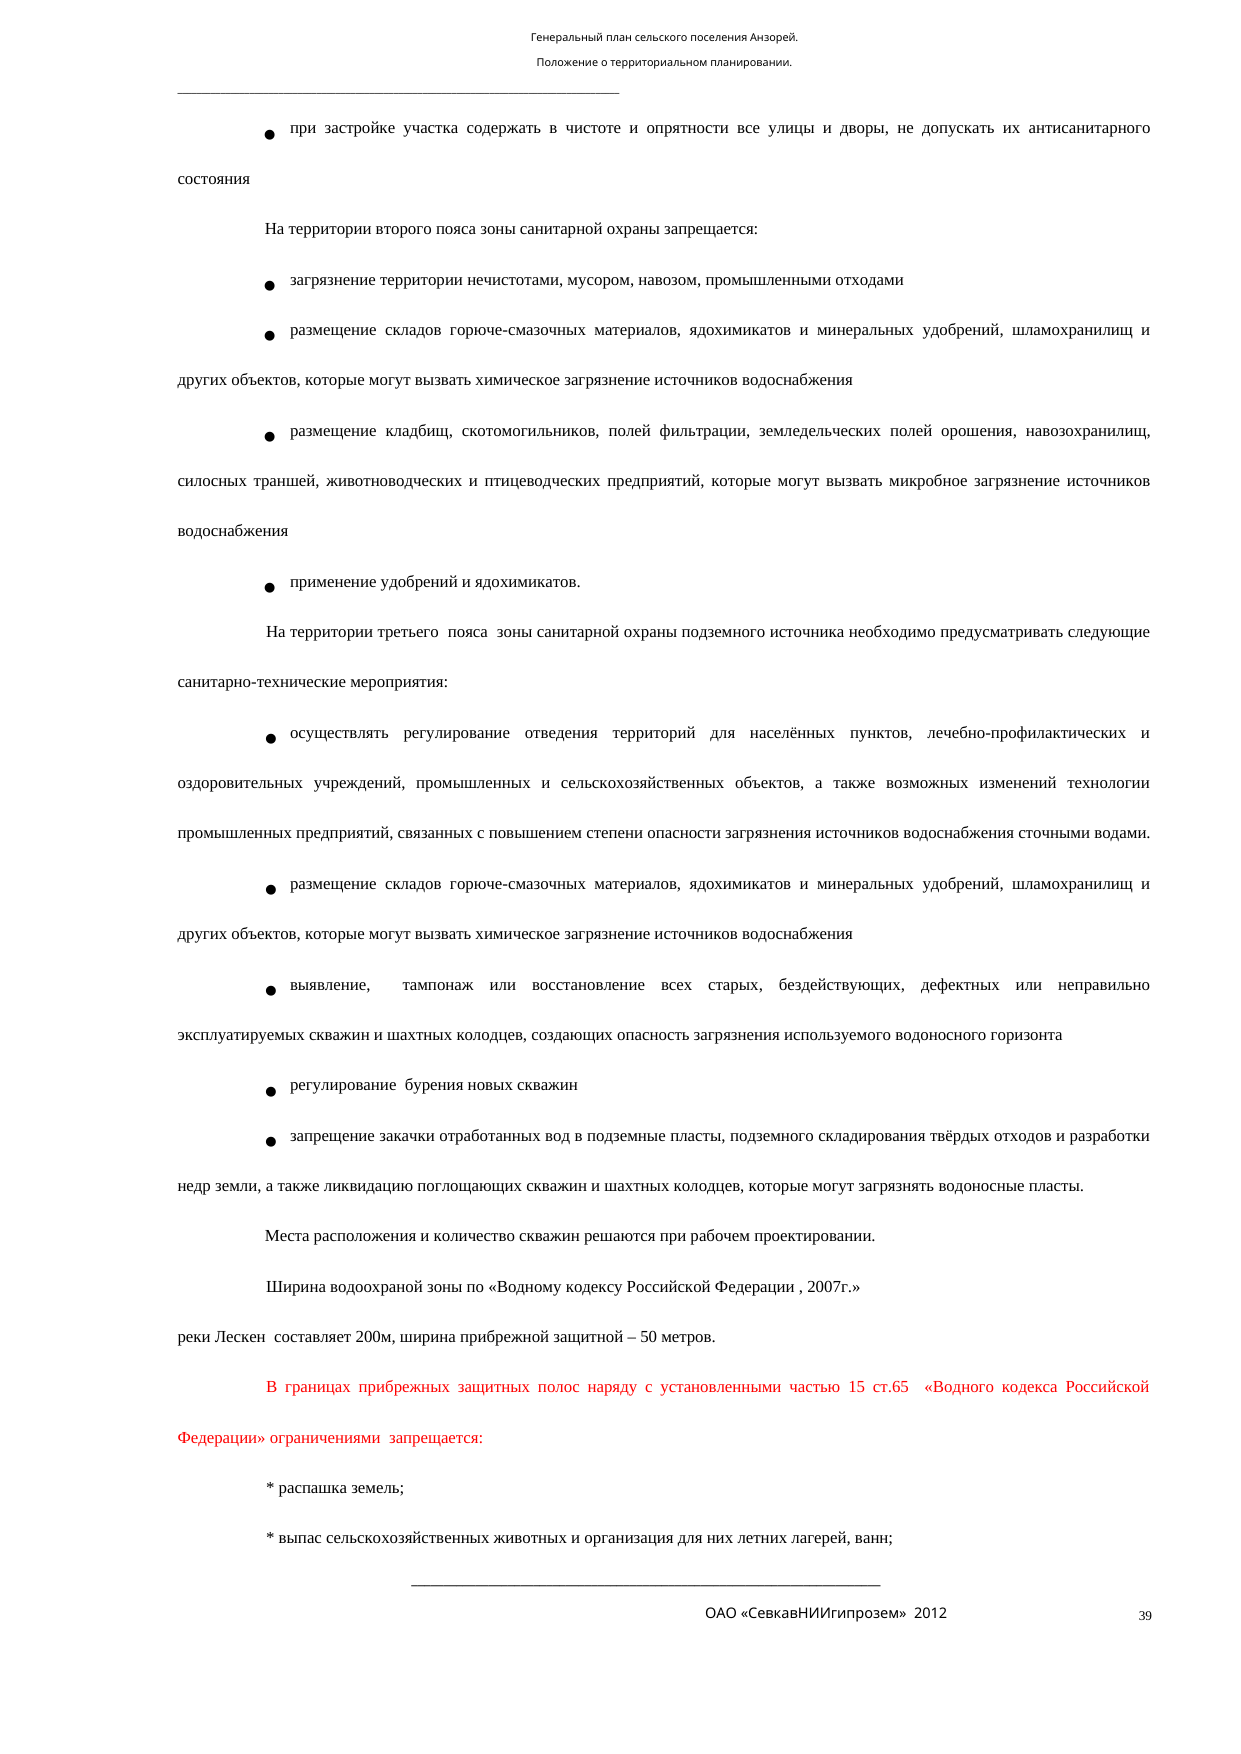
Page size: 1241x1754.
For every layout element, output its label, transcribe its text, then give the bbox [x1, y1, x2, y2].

text Ширина водоохраной зоны по «Водному кодексу Российской Федерации , 2007г.» [177, 1276, 1152, 1310]
list На территории третьего пояса зоны санитарной охраны подземного источника необходимо предусматривать следующие санитарно-технические мероприятия: [177, 622, 1152, 706]
text На территории второго пояса зоны санитарной охраны запрещается: [177, 219, 1152, 252]
list размещение складов горюче-смазочных материалов, ядохимикатов и минеральных удобрений, шламохранилищ и других объектов, которые могут вызвать химическое загрязнение источников водоснабжения [177, 873, 1152, 957]
list размещение кладбищ, скотомогильников, полей фильтрации, земледельческих полей орошения, навозохранилищ, силосных траншей, животноводческих и птицеводческих предприятий, которые могут вызвать микробное загрязнение источников водоснабжения [177, 420, 1152, 554]
text реки Лескен составляет 200м, ширина прибрежной защитной – 50 метров. [177, 1327, 1152, 1360]
list загрязнение территории нечистотами, мусором, навозом, промышленными отходами [177, 269, 1152, 303]
text * распашка земель; [177, 1478, 1152, 1511]
text В границах прибрежных защитных полос наряду с установленными частью 15 ст.65 «Водного кодекса Российской Федерации» ограничениями запрещается: [177, 1377, 1152, 1461]
text * выпас сельскохозяйственных животных и организация для них летних лагерей, ванн; [177, 1528, 1152, 1561]
list применение удобрений и ядохимикатов. [177, 571, 1152, 605]
list регулирование бурения новых скважин [177, 1075, 1152, 1108]
list размещение складов горюче-смазочных материалов, ядохимикатов и минеральных удобрений, шламохранилищ и других объектов, которые могут вызвать химическое загрязнение источников водоснабжения [177, 319, 1152, 403]
list осуществлять регулирование отведения территорий для населённых пунктов, лечебно-профилактических и оздоровительных учреждений, промышленных и сельскохозяйственных объектов, а также возможных изменений технологии промышленных предприятий, связанных с повышением степени опасности загрязнения источников водоснабжения сточными водами. [177, 722, 1152, 857]
list запрещение закачки отработанных вод в подземные пласты, подземного складирования твёрдых отходов и разработки недр земли, а также ликвидацию поглощающих скважин и шахтных колодцев, которые могут загрязнять водоносные пласты. [177, 1125, 1152, 1209]
list Места расположения и количество скважин решаются при рабочем проектировании. [177, 1226, 1152, 1259]
list выявление, тампонаж или восстановление всех старых, бездействующих, дефектных или неправильно эксплуатируемых скважин и шахтных колодцев, создающих опасность загрязнения используемого водоносного горизонта [177, 974, 1152, 1058]
list при застройке участка содержать в чистоте и опрятности все улицы и дворы, не допускать их антисанитарного состояния [177, 118, 1152, 202]
